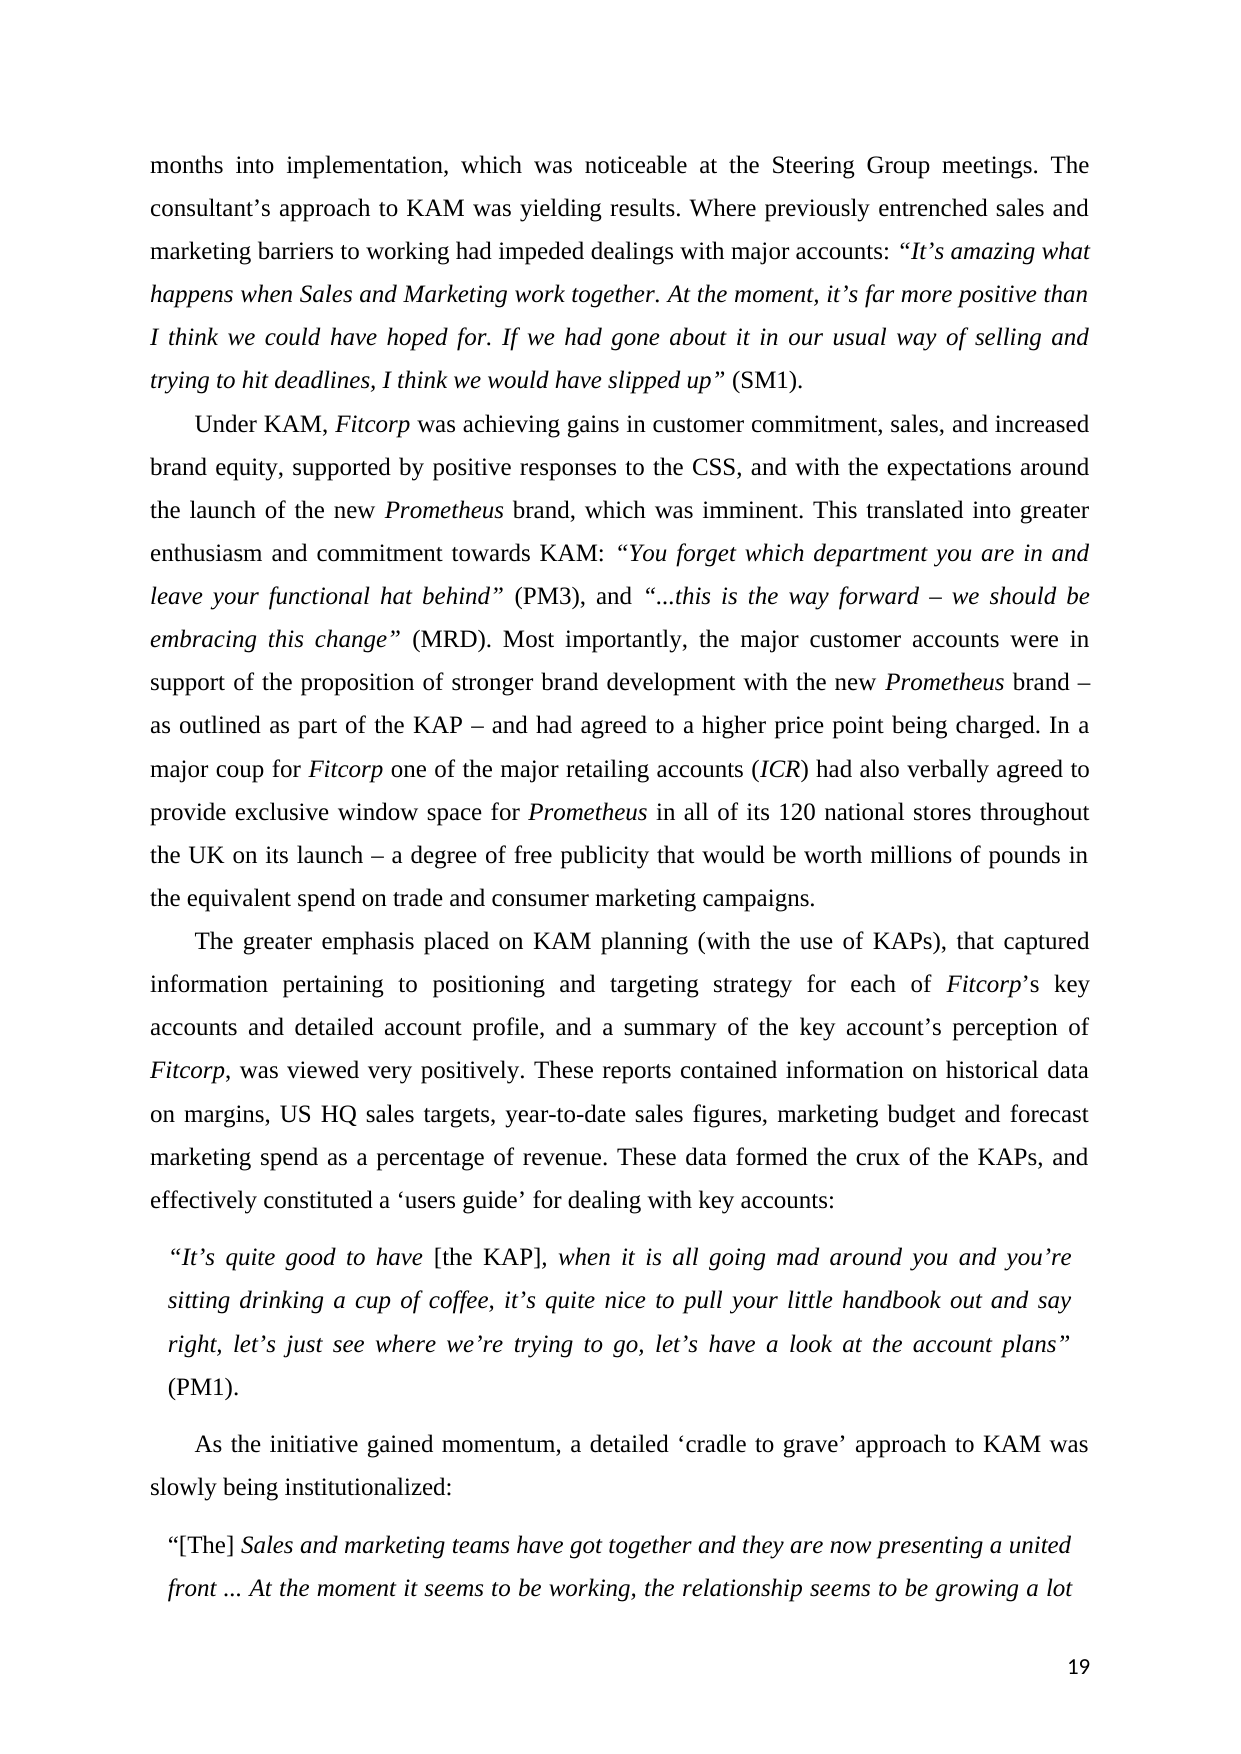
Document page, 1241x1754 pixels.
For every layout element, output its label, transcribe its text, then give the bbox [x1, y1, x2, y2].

text As the initiative gained momentum, a detailed ‘cradle to grave’ approach to KAM was slowly being institutionalized: [150, 1429, 1090, 1501]
text “It’s quite good to have [the KAP], when it is all going mad around you and you’re sitting drinking a cup of coffee, it’s quite nice to pull your little handbook out and say right, let’s just see where we’re trying to go, let’s have a look at the account plans” (PM1). [168, 1242, 1072, 1401]
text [168, 1530, 1072, 1602]
text Under KAM, Fitcorp was achieving gains in customer commitment, sales, and increased brand equity, supported by positive responses to the CSS, and with the expectations around the launch of the new Prometheus brand, which was imminent. This translated into greater enthusiasm and commitment towards KAM: “You forget which department you are in and leave your functional hat behind” (PM3), and “...this is the way forward – we should be embracing this change” (MRD). Most importantly, the major customer accounts were in support of the proposition of stronger brand development with the new Prometheus brand – as outlined as part of the KAP – and had agreed to a higher price point being charged. In a major coup for Fitcorp one of the major retailing accounts (ICR) had also verbally agreed to provide exclusive window space for Prometheus in all of its 120 national stores throughout the UK on its launch – a degree of free publicity that would be worth millions of pounds in the equivalent spend on trade and consumer marketing campaigns. [150, 409, 1090, 912]
text The greater emphasis placed on KAM planning (with the use of KAPs), that captured information pertaining to positioning and targeting strategy for each of Fitcorp’s key accounts and detailed account profile, and a summary of the key account’s perception of Fitcorp, was viewed very positively. These reports contained information on historical data on margins, US HQ sales targets, year-to-date sales figures, marketing budget and forecast marketing spend as a percentage of revenue. These data formed the crux of the KAPs, and effectively constituted a ‘users guide’ for dealing with key accounts: [150, 926, 1090, 1214]
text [150, 150, 1090, 394]
